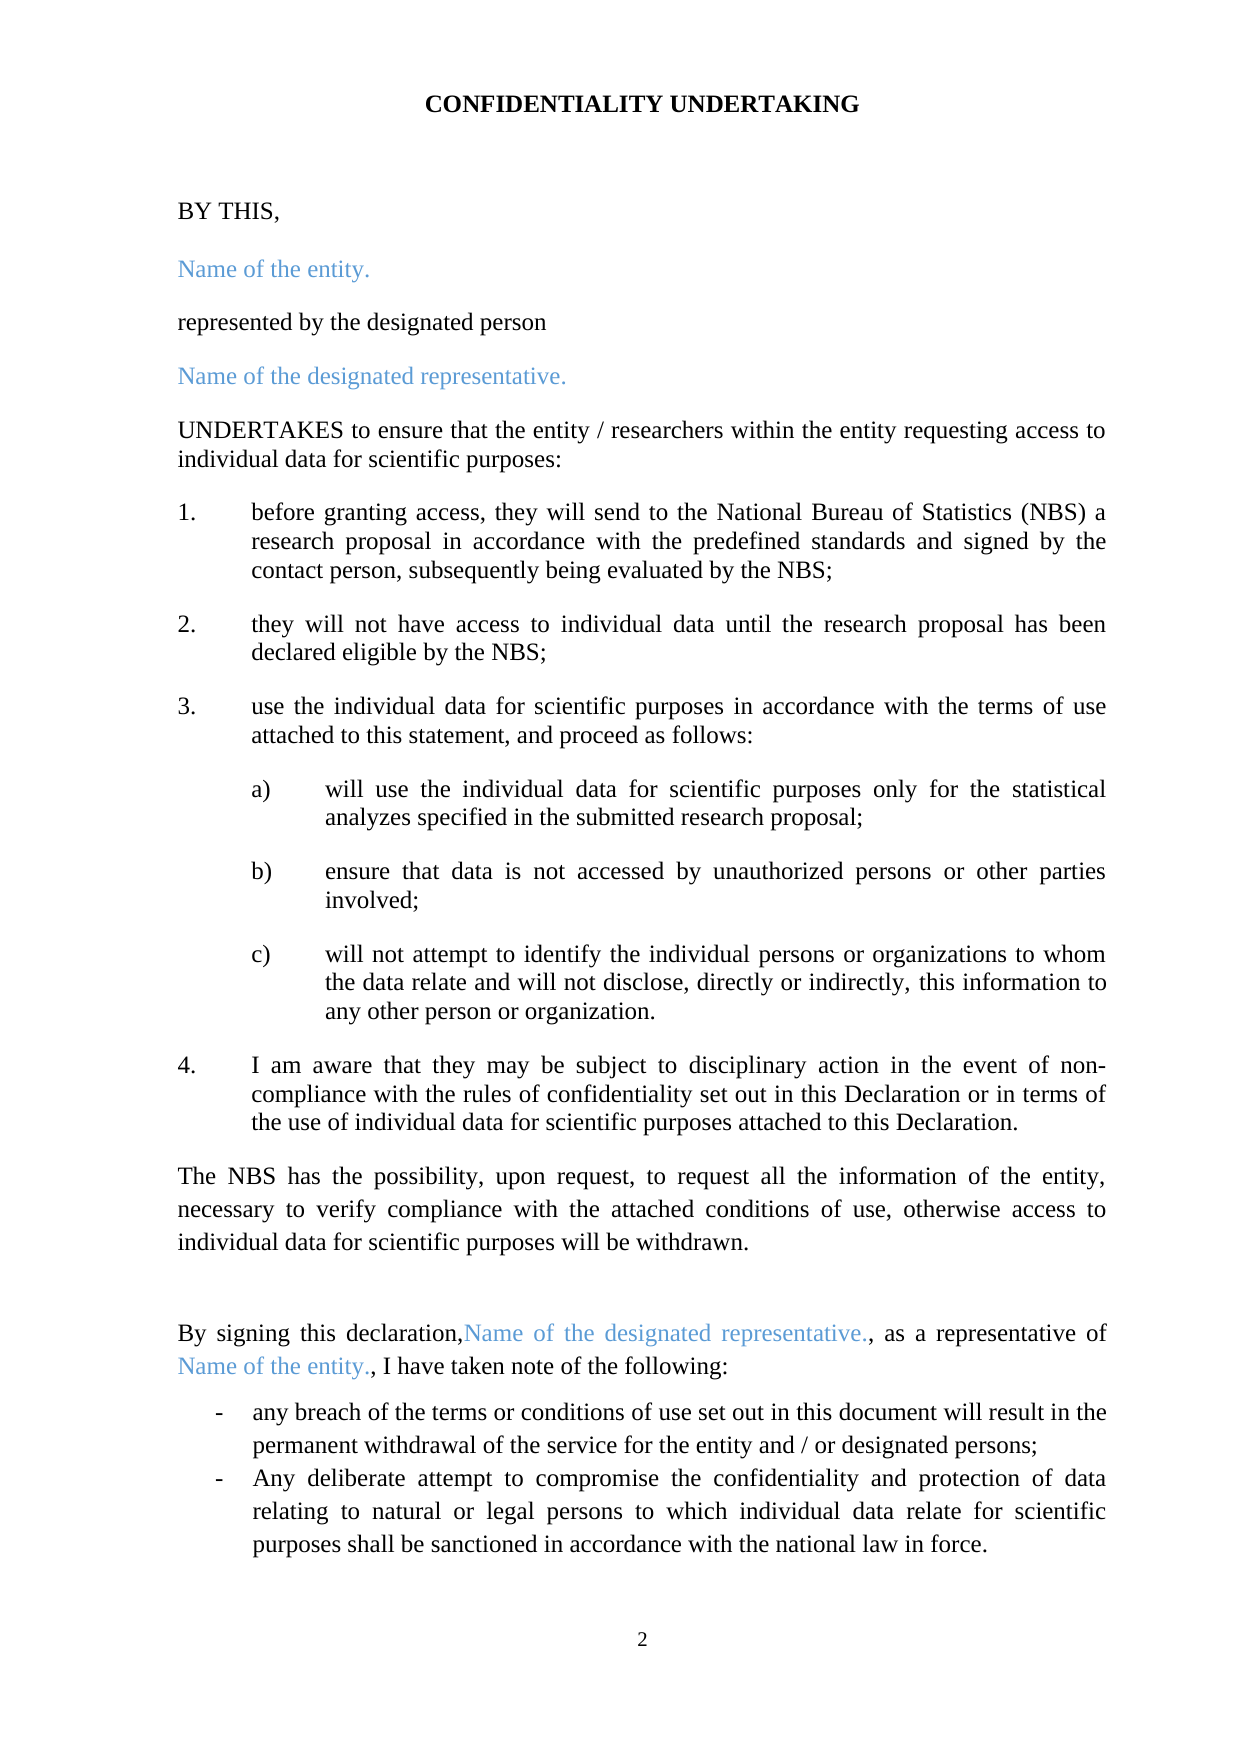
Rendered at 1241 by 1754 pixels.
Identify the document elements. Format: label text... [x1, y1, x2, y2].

list I am aware that they may be subject to disciplinary action in the event of non-compliance with the rules of confidentiality set out in this Declaration or in terms of the use of individual data for scientific purposes attached to this Declaration. [177, 1050, 1107, 1136]
text BY THIS, [177, 196, 1107, 225]
list they will not have access to individual data until the research proposal has been declared eligible by the NBS; [177, 609, 1107, 666]
list use the individual data for scientific purposes in accordance with the terms of use attached to this statement, and proceed as follows: [177, 691, 1107, 749]
list Any deliberate attempt to compromise the confidentiality and protection of data relating to natural or legal persons to which individual data relate for scientific purposes shall be sanctioned in accordance with the national law in force. [215, 1463, 1107, 1558]
text CONFIDENTIALITY UNDERTAKING [177, 89, 1107, 117]
list ensure that data is not accessed by unauthorized persons or other parties involved; [251, 856, 1107, 914]
text represented by the designated person [177, 307, 1107, 336]
list before granting access, they will send to the National Bureau of Statistics (NBS) a research proposal in accordance with the predefined standards and signed by the contact person, subsequently being evaluated by the NBS; [177, 497, 1107, 584]
list will use the individual data for scientific purposes only for the statistical analyzes specified in the submitted research proposal; [251, 774, 1107, 831]
text UNDERTAKES to ensure that the entity / researchers within the entity requesting access to individual data for scientific purposes: [177, 415, 1107, 472]
list any breach of the terms or conditions of use set out in this document will result in the permanent withdrawal of the service for the entity and / or designated persons; [215, 1397, 1107, 1458]
list will not attempt to identify the individual persons or organizations to whom the data relate and will not disclose, directly or indirectly, this information to any other person or organization. [251, 939, 1107, 1025]
text The NBS has the possibility, upon request, to request all the information of the entity, necessary to verify compliance with the attached conditions of use, otherwise access to individual data for scientific purposes will be withdrawn. [177, 1161, 1107, 1256]
text By signing this declaration,, as a representative of , I have taken note of the following: [177, 1318, 1107, 1380]
